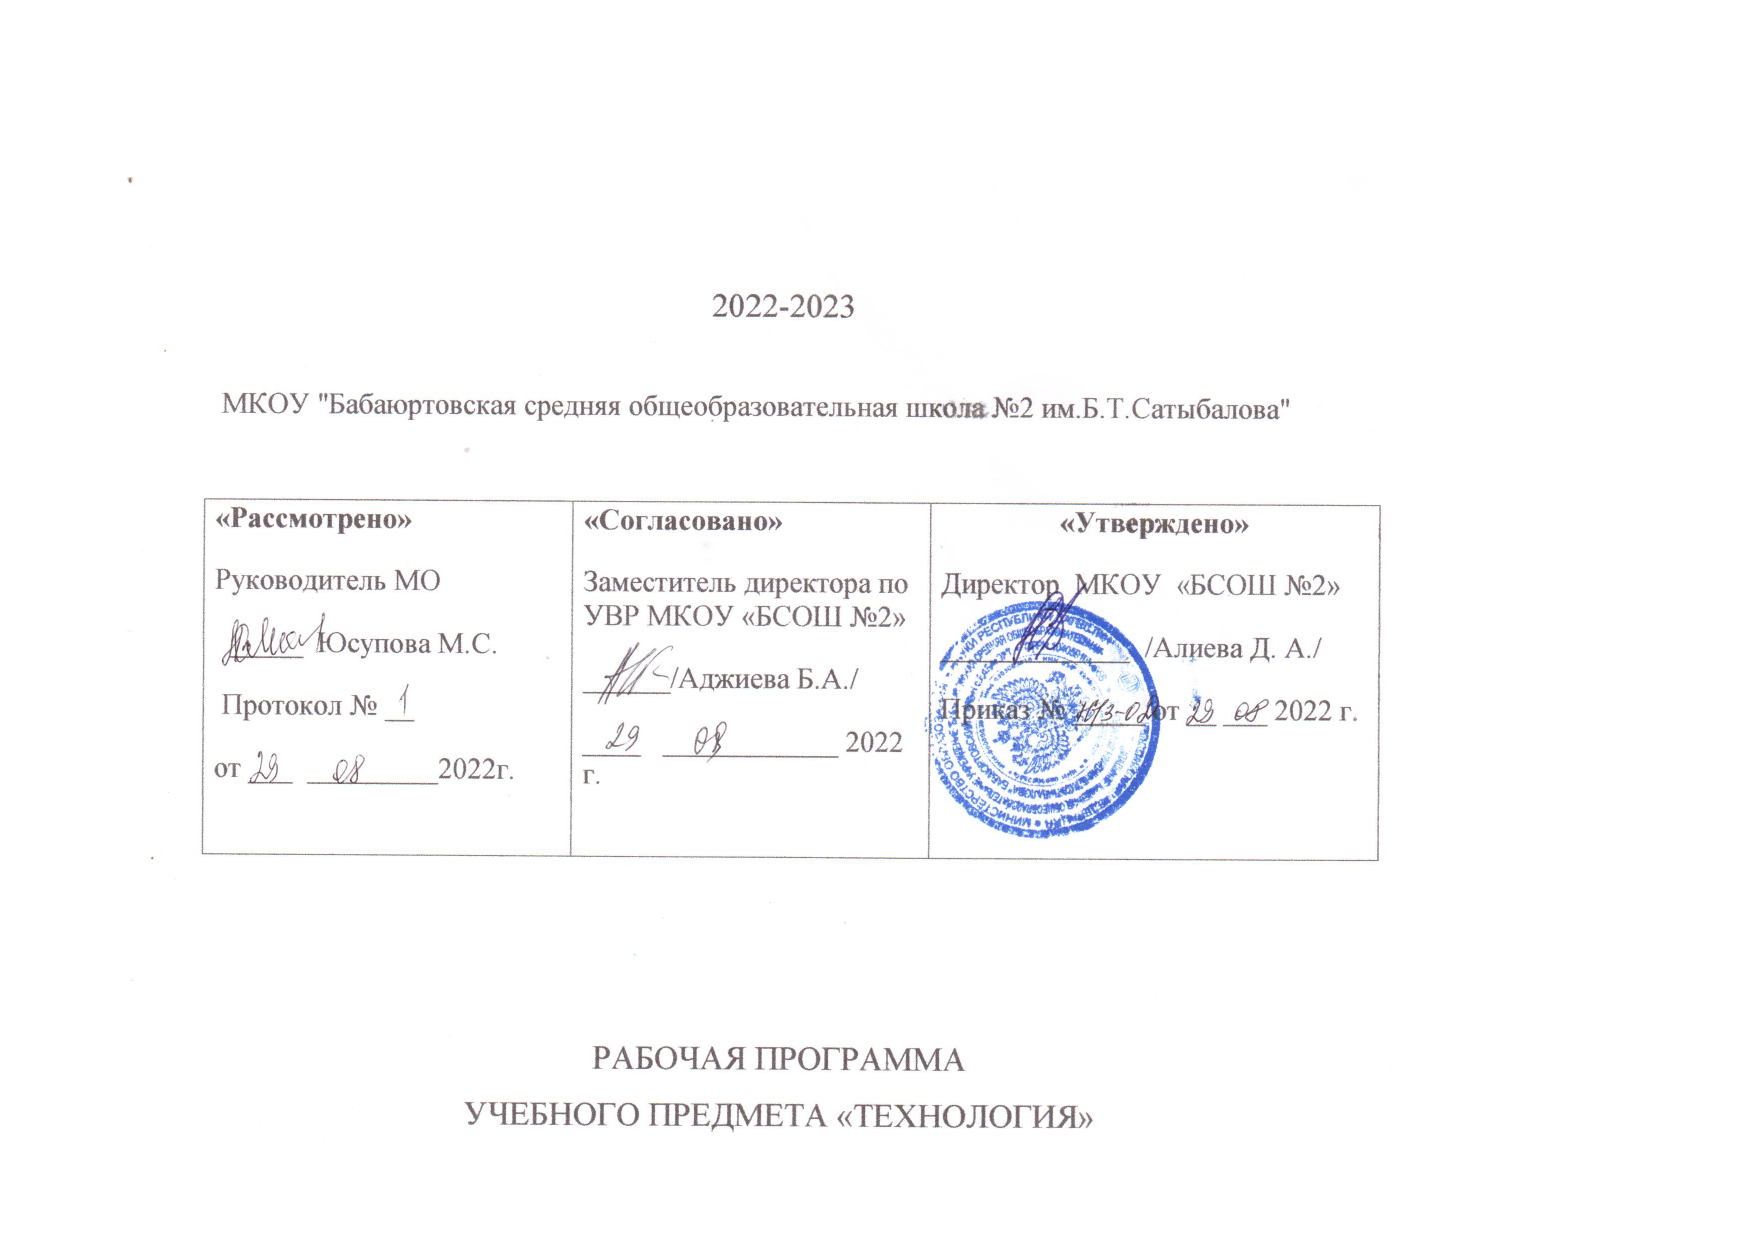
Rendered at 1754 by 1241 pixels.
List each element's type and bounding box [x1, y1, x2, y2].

picture [118, 177, 1395, 1152]
